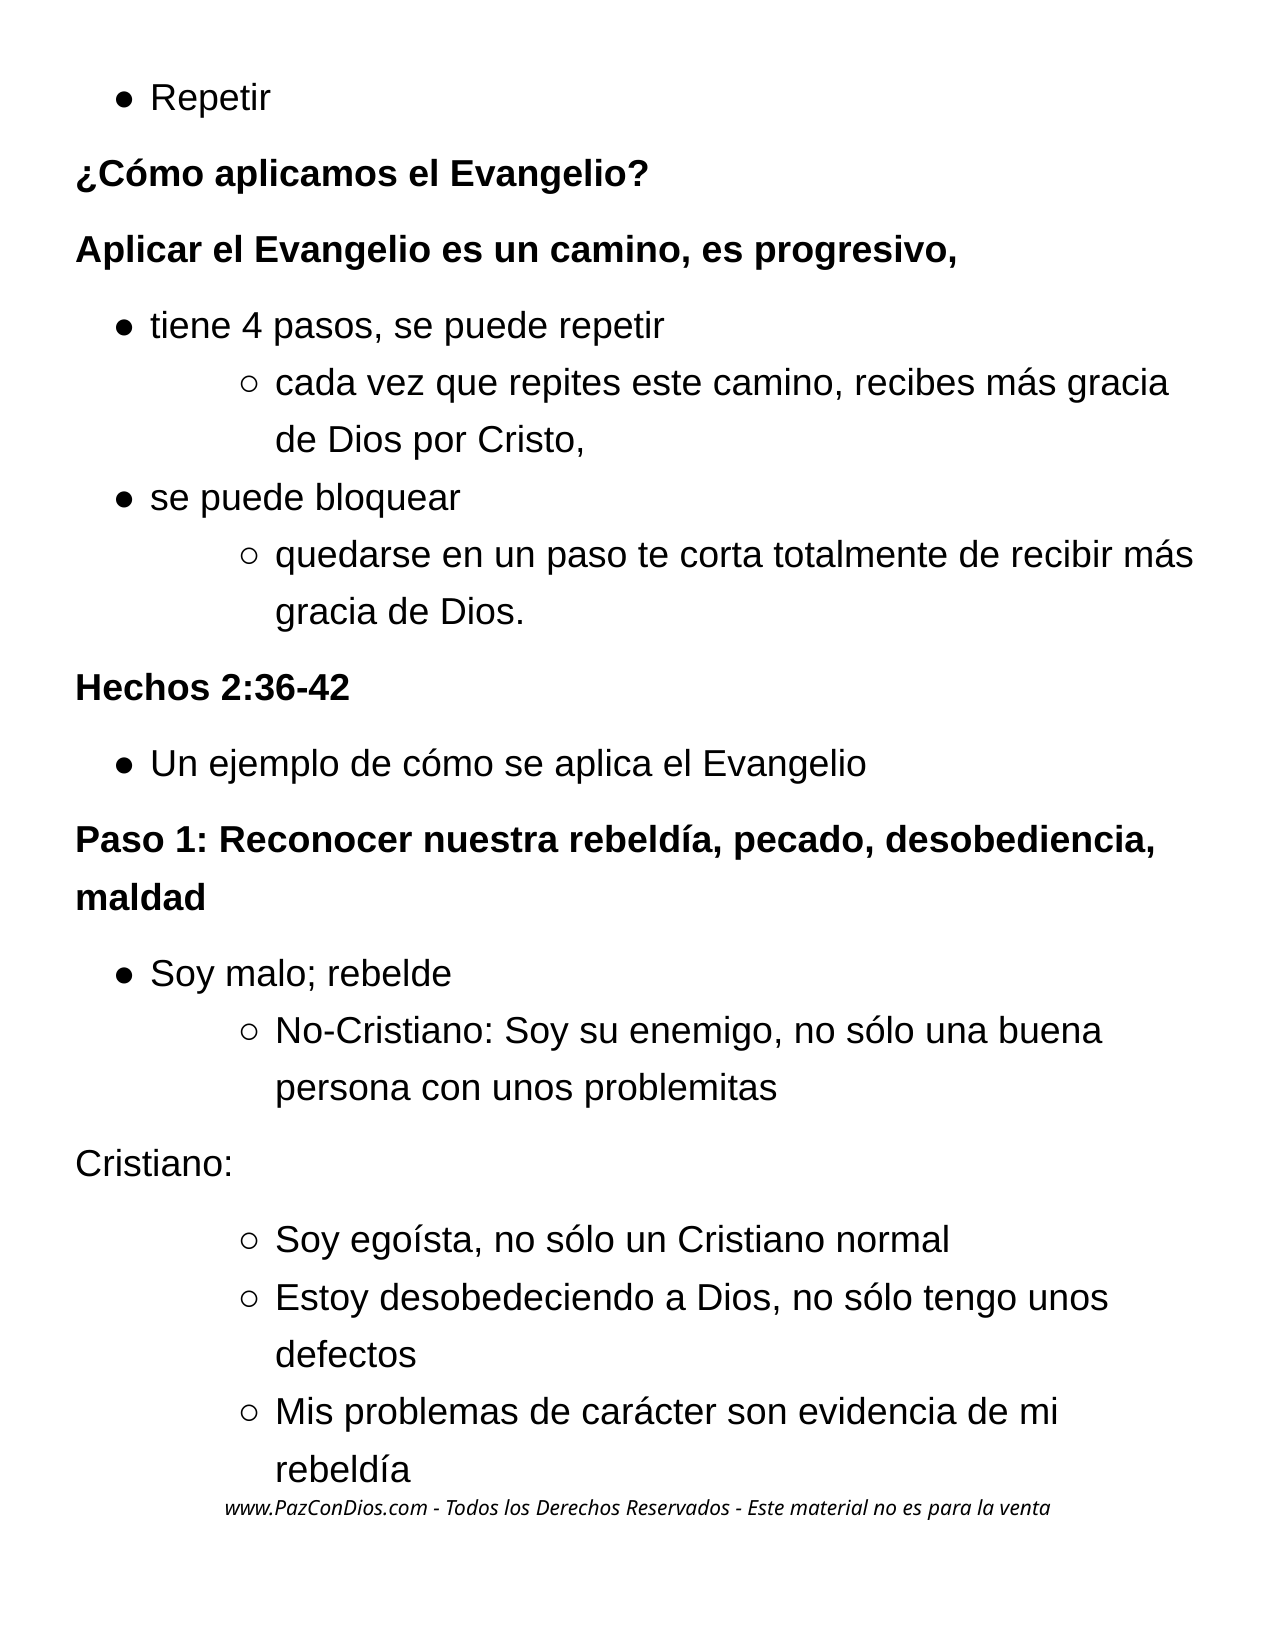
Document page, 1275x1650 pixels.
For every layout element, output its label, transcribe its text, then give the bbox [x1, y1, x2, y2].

list Soy egoísta, no sólo un Cristiano normal [238, 1218, 1200, 1261]
list cada vez que repites este camino, recibes más gracia de Dios por Cristo, [238, 360, 1200, 461]
list Soy malo; rebelde [113, 951, 1200, 994]
text Paso 1: Reconocer nuestra rebeldía, pecado, desobediencia, maldad [75, 818, 1200, 918]
list Repetir [113, 75, 1200, 118]
text Hechos 2:36-42 [75, 666, 1200, 709]
list No-Cristiano: Soy su enemigo, no sólo una buena persona con unos problemitas [238, 1008, 1200, 1109]
list Mis problemas de carácter son evidencia de mi rebeldía [238, 1389, 1200, 1490]
text Aplicar el Evangelio es un camino, es progresivo, [75, 227, 1200, 270]
list quedarse en un paso te corta totalmente de recibir más gracia de Dios. [238, 532, 1200, 633]
text ¿Cómo aplicamos el Evangelio? [75, 151, 1200, 194]
list Un ejemplo de cómo se aplica el Evangelio [113, 742, 1200, 785]
text Cristiano: [75, 1142, 1200, 1185]
list tiene 4 pasos, se puede repetir [113, 303, 1200, 346]
list se puede bloquear [113, 475, 1200, 518]
list Estoy desobedeciendo a Dios, no sólo tengo unos defectos [238, 1275, 1200, 1375]
